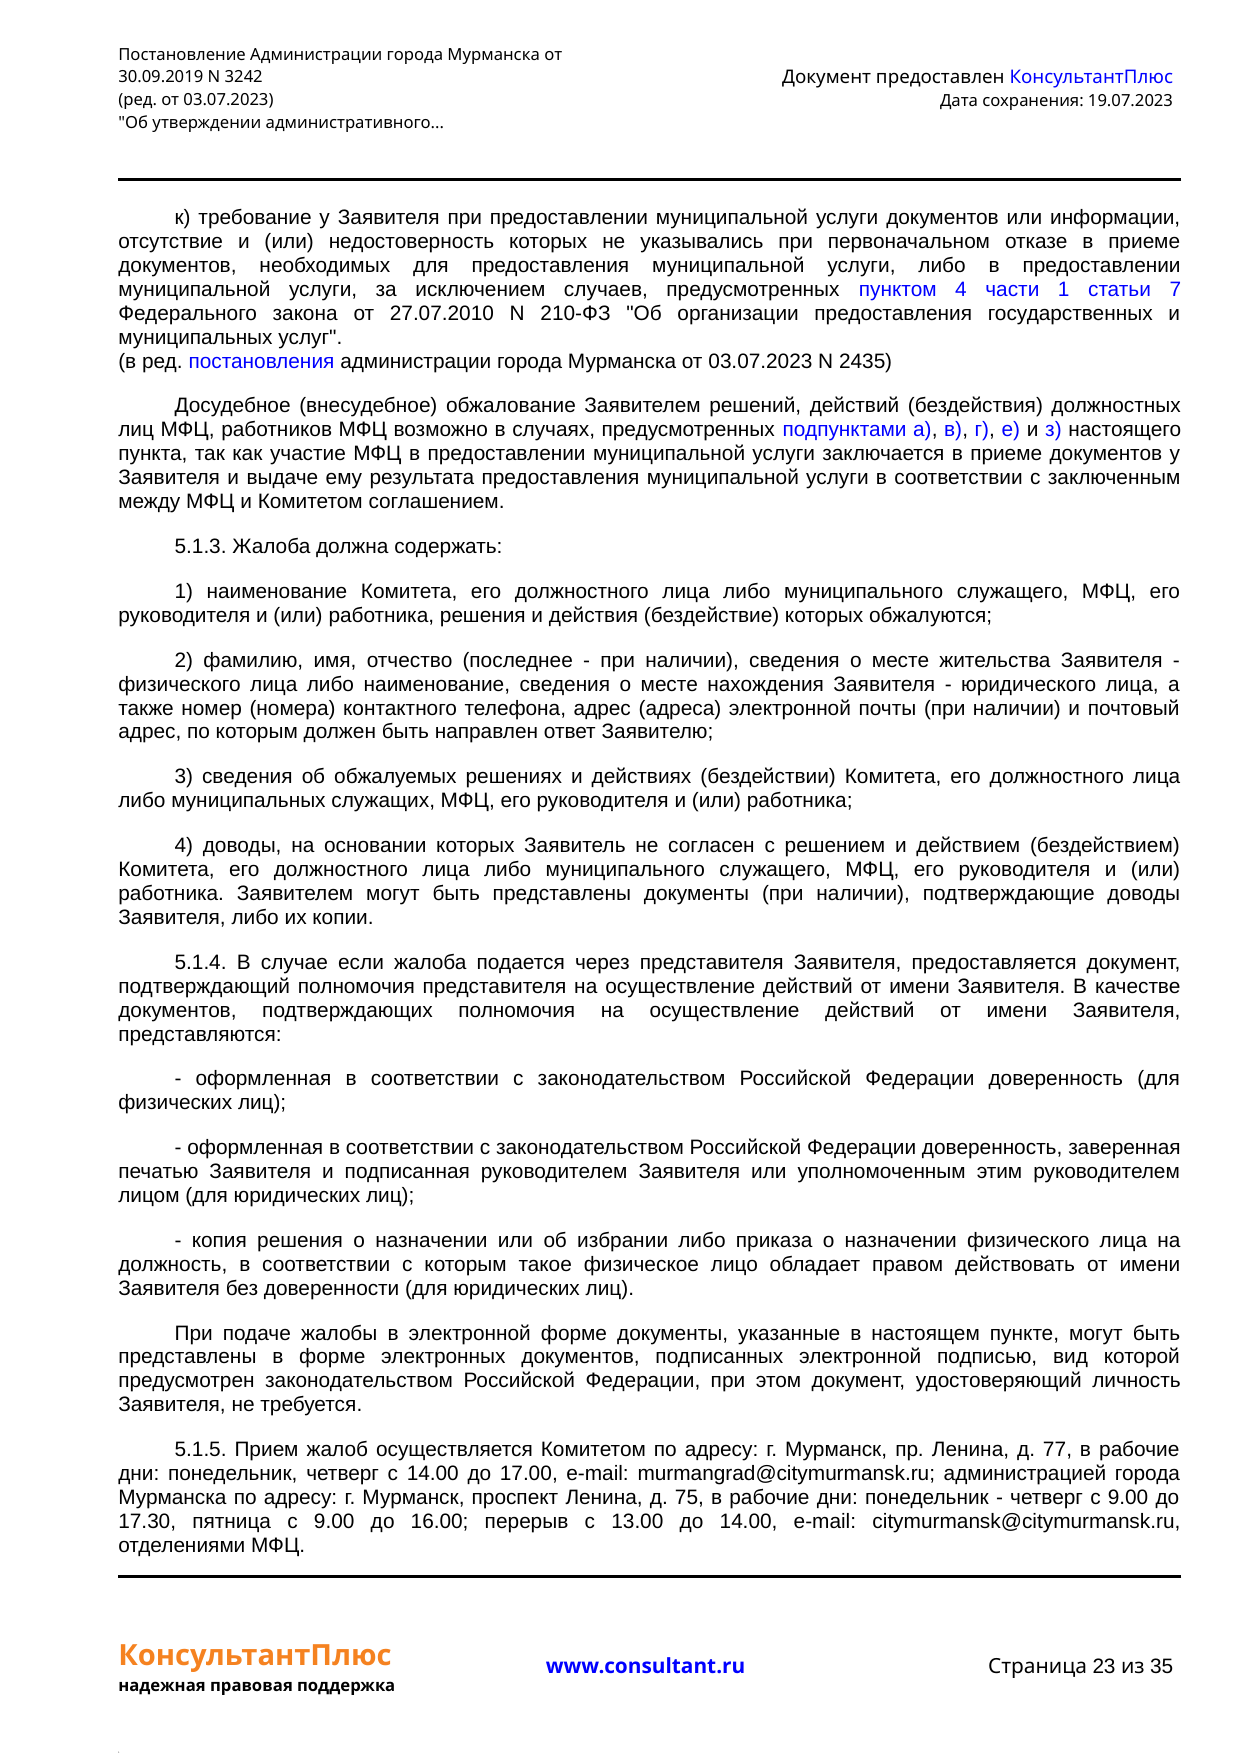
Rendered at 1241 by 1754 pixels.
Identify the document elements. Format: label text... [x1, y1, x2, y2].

text 1) наименование Комитета, его должностного лица либо муниципального служащего, МФЦ, его руководителя и (или) работника, решения и действия (бездействие) которых обжалуются; [118, 579, 1181, 627]
text (в ред. постановления администрации города Мурманска от 03.07.2023 N 2435) [118, 348, 1181, 372]
text 2) фамилию, имя, отчество (последнее - при наличии), сведения о месте жительства Заявителя - физического лица либо наименование, сведения о месте нахождения Заявителя - юридического лица, а также номер (номера) контактного телефона, адрес (адреса) электронной почты (при наличии) и почтовый адрес, по которым должен быть направлен ответ Заявителю; [118, 647, 1181, 743]
text При подаче жалобы в электронной форме документы, указанные в настоящем пункте, могут быть представлены в форме электронных документов, подписанных электронной подписью, вид которой предусмотрен законодательством Российской Федерации, при этом документ, удостоверяющий личность Заявителя, не требуется. [118, 1320, 1181, 1416]
text - копия решения о назначении или об избрании либо приказа о назначении физического лица на должность, в соответствии с которым такое физическое лицо обладает правом действовать от имени Заявителя без доверенности (для юридических лиц). [118, 1228, 1181, 1299]
text 5.1.3. Жалоба должна содержать: [118, 534, 1181, 558]
text к) требование у Заявителя при предоставлении муниципальной услуги документов или информации, отсутствие и (или) недостоверность которых не указывались при первоначальном отказе в приеме документов, необходимых для предоставления муниципальной услуги, либо в предоставлении муниципальной услуги, за исключением случаев, предусмотренных пунктом 4 части 1 статьи 7 Федерального закона от 27.07.2010 N 210-ФЗ "Об организации предоставления государственных и муниципальных услуг". [118, 205, 1181, 348]
text 5.1.4. В случае если жалоба подается через представителя Заявителя, предоставляется документ, подтверждающий полномочия представителя на осуществление действий от имени Заявителя. В качестве документов, подтверждающих полномочия на осуществление действий от имени Заявителя, представляются: [118, 949, 1181, 1045]
text 5.1.5. Прием жалоб осуществляется Комитетом по адресу: г. Мурманск, пр. Ленина, д. 77, в рабочие дни: понедельник, четверг с 14.00 до 17.00, e-mail: murmangrad@citymurmansk.ru; администрацией города Мурманска по адресу: г. Мурманск, проспект Ленина, д. 75, в рабочие дни: понедельник - четверг с 9.00 до 17.30, пятница с 9.00 до 16.00; перерыв с 13.00 до 14.00, e-mail: citymurmansk@citymurmansk.ru, отделениями МФЦ. [118, 1437, 1181, 1557]
text Досудебное (внесудебное) обжалование Заявителем решений, действий (бездействия) должностных лиц МФЦ, работников МФЦ возможно в случаях, предусмотренных подпунктами а), в), г), е) и з) настоящего пункта, так как участие МФЦ в предоставлении муниципальной услуги заключается в приеме документов у Заявителя и выдаче ему результата предоставления муниципальной услуги в соответствии с заключенным между МФЦ и Комитетом соглашением. [118, 393, 1181, 513]
text 4) доводы, на основании которых Заявитель не согласен с решением и действием (бездействием) Комитета, его должностного лица либо муниципального служащего, МФЦ, его руководителя и (или) работника. Заявителем могут быть представлены документы (при наличии), подтверждающие доводы Заявителя, либо их копии. [118, 833, 1181, 929]
text 3) сведения об обжалуемых решениях и действиях (бездействии) Комитета, его должностного лица либо муниципальных служащих, МФЦ, его руководителя и (или) работника; [118, 764, 1181, 812]
text - оформленная в соответствии с законодательством Российской Федерации доверенность, заверенная печатью Заявителя и подписанная руководителем Заявителя или уполномоченным этим руководителем лицом (для юридических лиц); [118, 1135, 1181, 1207]
text - оформленная в соответствии с законодательством Российской Федерации доверенность (для физических лиц); [118, 1066, 1181, 1114]
